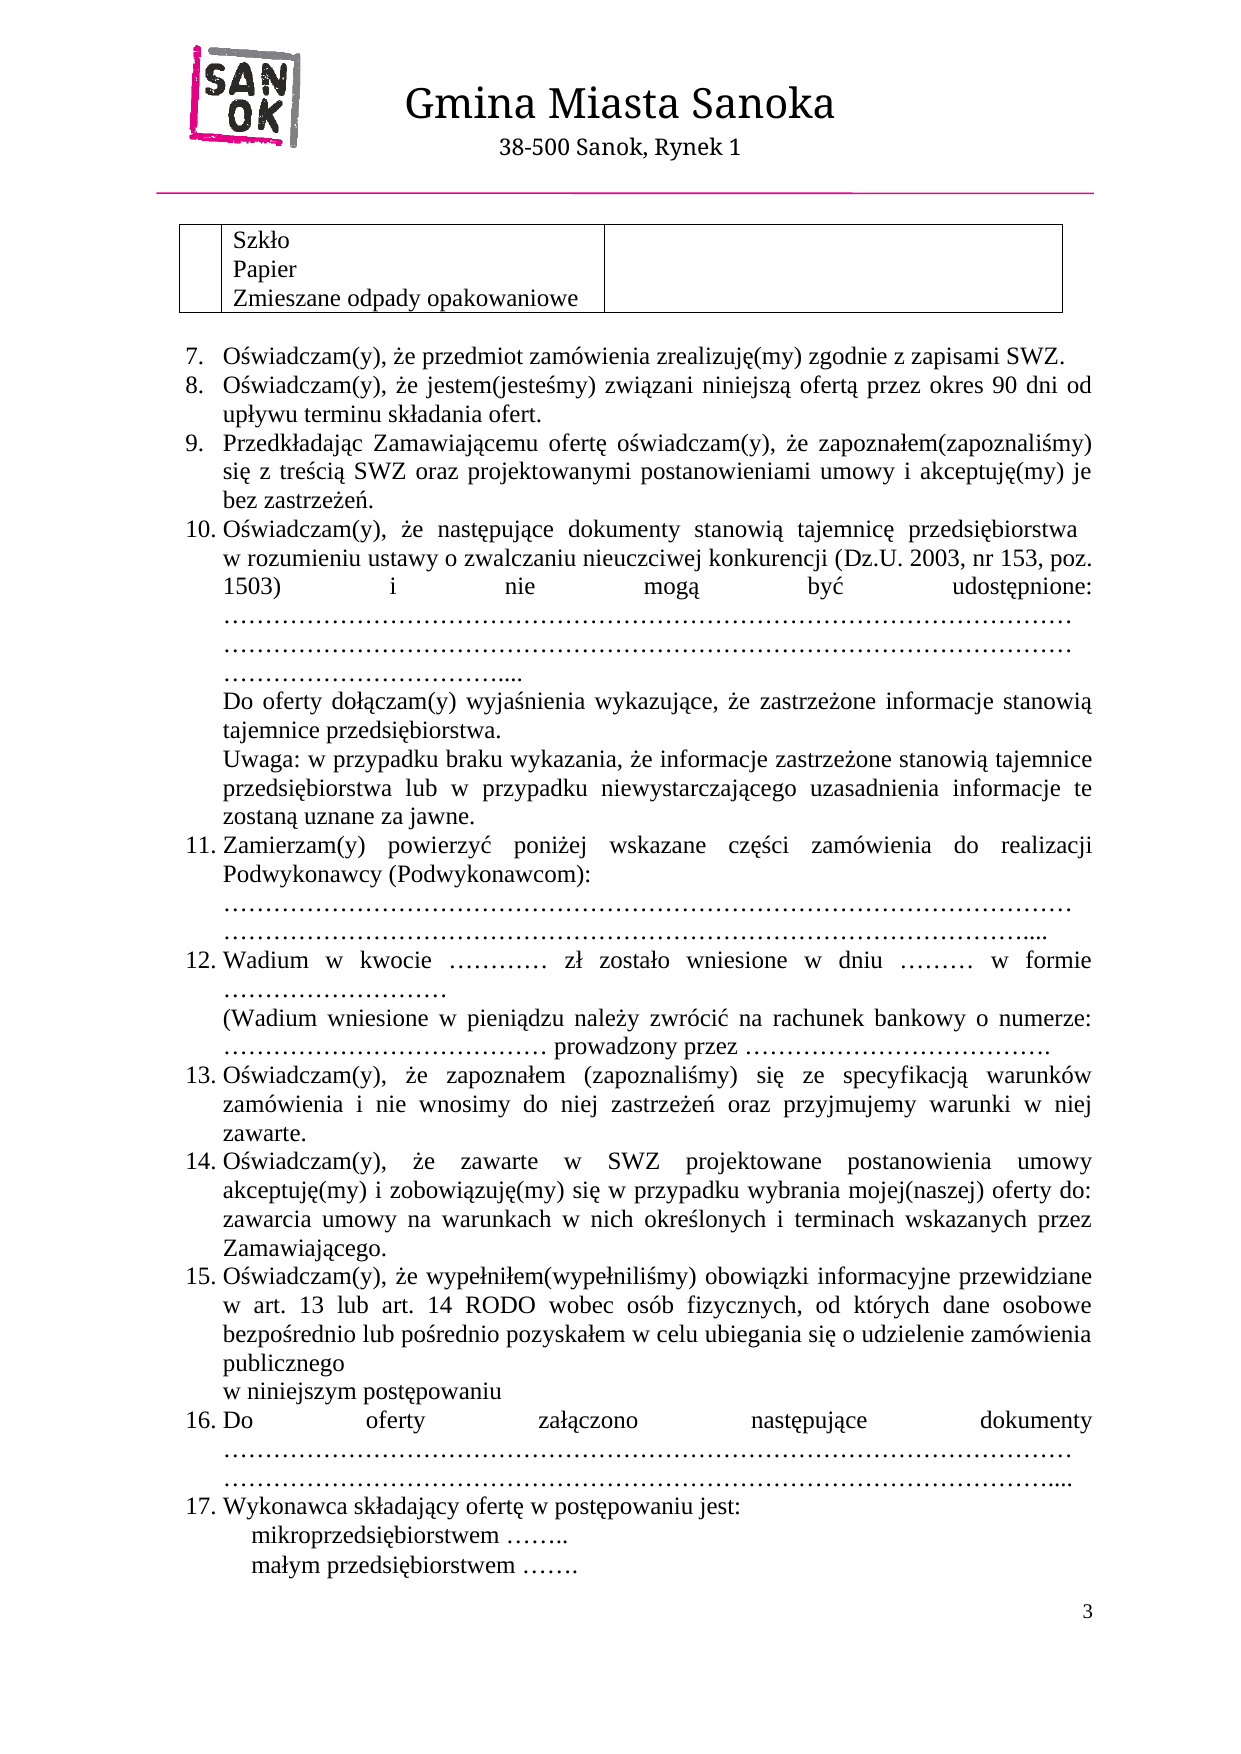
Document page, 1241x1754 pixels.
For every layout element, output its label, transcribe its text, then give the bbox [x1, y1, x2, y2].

list Wykonawca składający ofertę w postępowaniu jest: [185, 1491, 1093, 1520]
list Przedkładając Zamawiającemu ofertę oświadczam(y), że zapoznałem(zapoznaliśmy) się z treścią SWZ oraz projektowanymi postanowieniami umowy i akceptuję(my) je bez zastrzeżeń. [185, 428, 1093, 514]
list Oświadczam(y), że zawarte w SWZ projektowane postanowienia umowy akceptuję(my) i zobowiązuję(my) się w przypadku wybrania mojej(naszej) oferty do: zawarcia umowy na warunkach w nich określonych i terminach wskazanych przez Zamawiającego. [185, 1146, 1093, 1261]
picture [189, 45, 301, 148]
table_cell Odpady segregowane Szkło Papier Zmieszane odpady opakowaniowe [222, 225, 604, 312]
list Oświadczam(y), że przedmiot zamówienia zrealizuję(my) zgodnie z zapisami SWZ. [185, 341, 1093, 370]
text (Wadium wniesione w pieniądzu należy zwrócić na rachunek bankowy o numerze: ………………………………… prowadzony przez ………………………………. [223, 1003, 1093, 1060]
text ……………………………………………………………………………………………………………………………………………………………………………….... [223, 888, 1093, 945]
list Oświadczam(y), że jestem(jesteśmy) związani niniejszą ofertą przez okres 90 dni od upływu terminu składania ofert. [185, 370, 1093, 428]
text mikroprzedsiębiorstwem …….. [162, 1520, 1093, 1549]
text małym przedsiębiorstwem ……. [162, 1550, 1093, 1579]
list Wadium w kwocie ………… zł zostało wniesione w dniu ……… w formie ……………………… [185, 945, 1093, 1003]
list Oświadczam(y), że następujące dokumenty stanowią tajemnicę przedsiębiorstwa w rozumieniu ustawy o zwalczaniu nieuczciwej konkurencji (Dz.U. 2003, nr 153, poz. 1503) i nie mogą być udostępnione: ………………………………………………………………………………………………………………………………………………………………………………………………………………….... [185, 514, 1093, 686]
list Zamierzam(y) powierzyć poniżej wskazane części zamówienia do realizacji Podwykonawcy (Podwykonawcom): [185, 830, 1093, 888]
text Uwaga: w przypadku braku wykazania, że informacje zastrzeżone stanowią tajemnice przedsiębiorstwa lub w przypadku niewystarczającego uzasadnienia informacje te zostaną uznane za jawne. [223, 744, 1093, 830]
text Do oferty dołączam(y) wyjaśnienia wykazujące, że zastrzeżone informacje stanowią tajemnice przedsiębiorstwa. [223, 686, 1093, 744]
list Oświadczam(y), że wypełniłem(wypełniliśmy) obowiązki informacyjne przewidziane w art. 13 lub art. 14 RODO wobec osób fizycznych, od których dane osobowe bezpośrednio lub pośrednio pozyskałem w celu ubiegania się o udzielenie zamówienia publicznego w niniejszym postępowaniu [185, 1261, 1093, 1405]
list Do oferty załączono następujące dokumenty ………………………………………………………………………………………………………………………………………………………………………………….... [185, 1405, 1093, 1491]
table_cell 4 [180, 225, 221, 312]
list Oświadczam(y), że zapoznałem (zapoznaliśmy) się ze specyfikacją warunków zamówienia i nie wnosimy do niej zastrzeżeń oraz przyjmujemy warunki w niej zawarte. [185, 1060, 1093, 1146]
table_cell [605, 225, 1062, 312]
